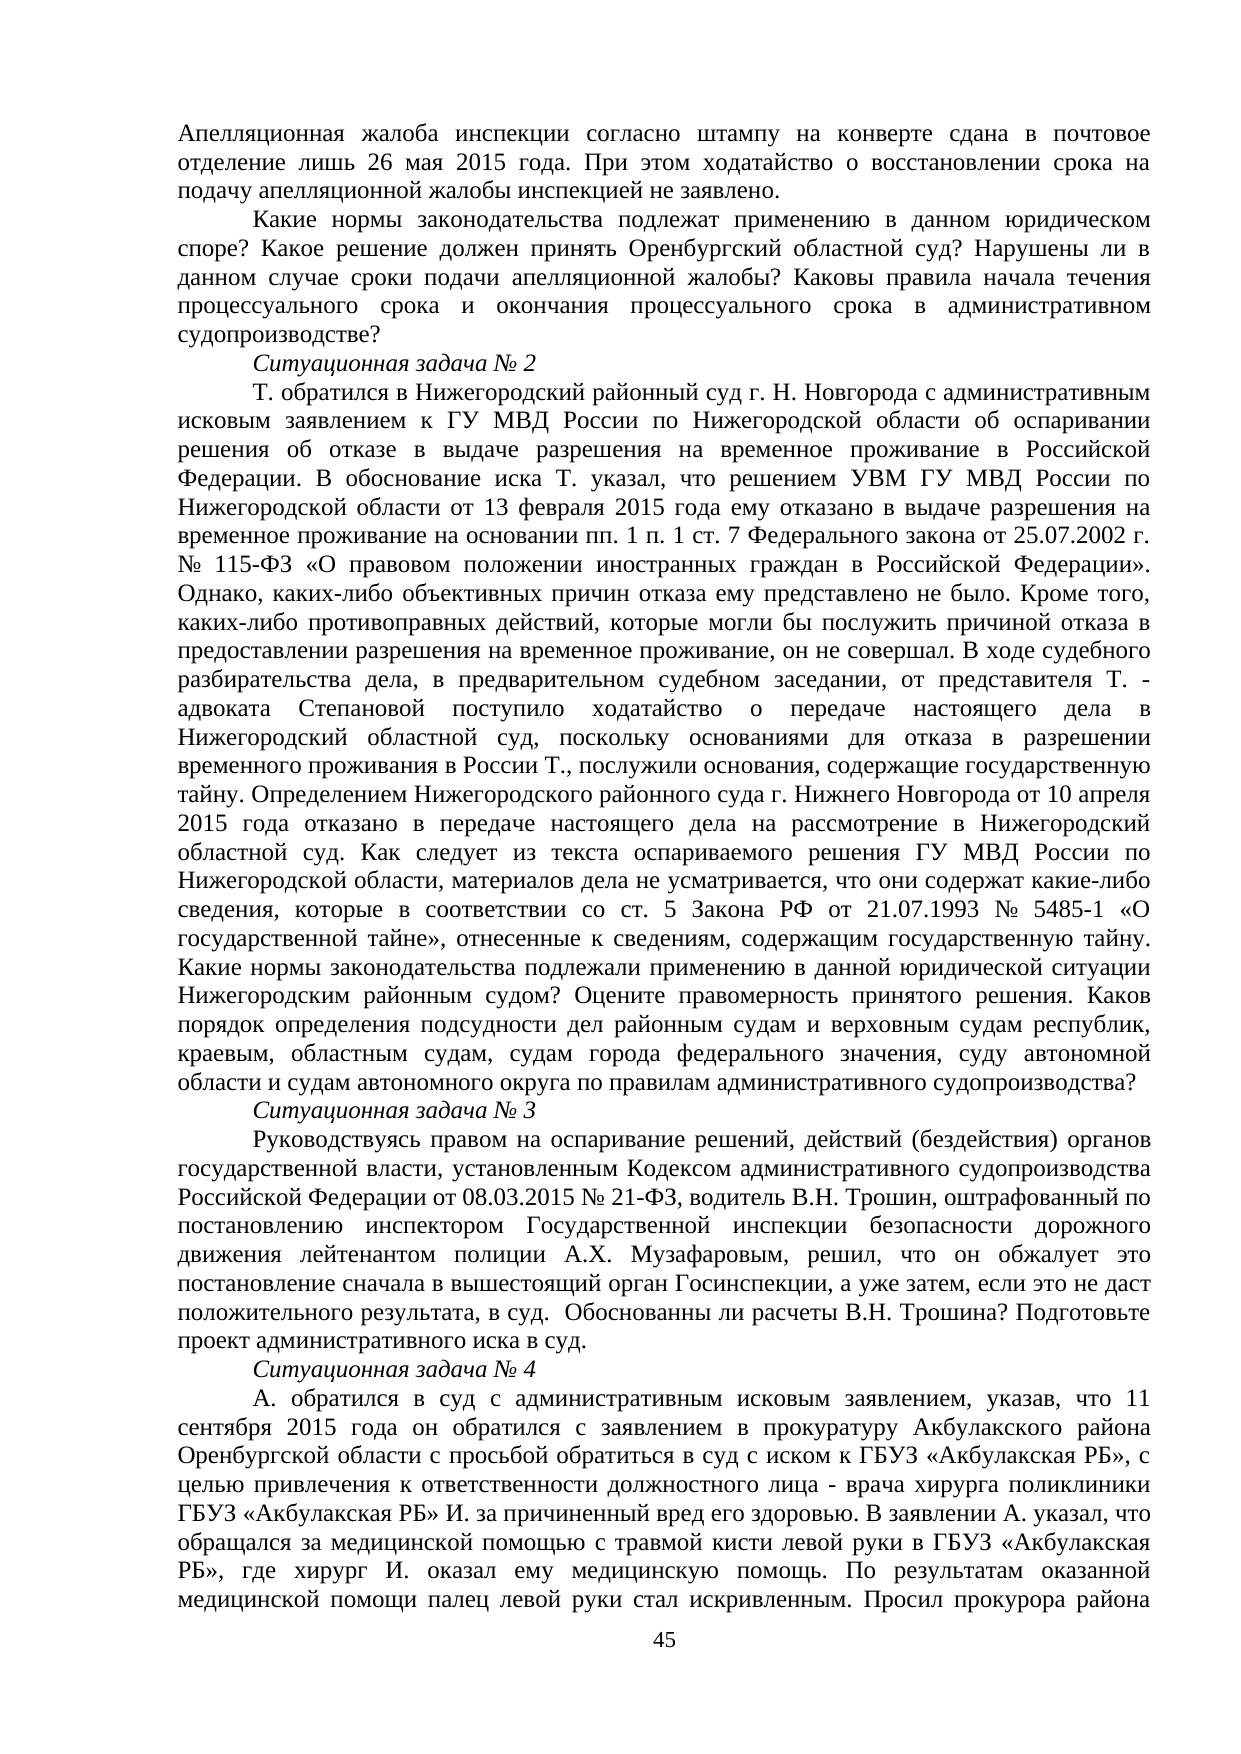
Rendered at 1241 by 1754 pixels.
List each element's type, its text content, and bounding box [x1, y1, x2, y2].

text Руководствуясь правом на оспаривание решений, действий (бездействия) органов государственной власти, установленным Кодексом административного судопроизводства Российской Федерации от 08.03.2015 № 21-ФЗ, водитель В.Н. Трошин, оштрафованный по постановлению инспектором Государственной инспекции безопасности дорожного движения лейтенантом полиции А.Х. Музафаровым, решил, что он обжалует это постановление сначала в вышестоящий орган Госинспекции, а уже затем, если это не даст положительного результата, в суд. Обоснованны ли расчеты В.Н. Трошина? Подготовьте проект административного иска в суд. [177, 1124, 1152, 1354]
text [177, 118, 1152, 204]
text Ситуационная задача № 2 [177, 348, 1152, 377]
text Ситуационная задача № 3 [177, 1096, 1152, 1124]
text Ситуационная задача № 4 [177, 1354, 1152, 1383]
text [177, 1383, 1152, 1613]
text Т. обратился в Нижегородский районный суд г. Н. Новгорода с административным исковым заявлением к ГУ МВД России по Нижегородской области об оспаривании решения об отказе в выдаче разрешения на временное проживание в Российской Федерации. В обоснование иска Т. указал, что решением УВМ ГУ МВД России по Нижегородской области от 13 февраля 2015 года ему отказано в выдаче разрешения на временное проживание на основании пп. 1 п. 1 ст. 7 Федерального закона от 25.07.2002 г. № 115-ФЗ «О правовом положении иностранных граждан в Российской Федерации». Однако, каких-либо объективных причин отказа ему представлено не было. Кроме того, каких-либо противоправных действий, которые могли бы послужить причиной отказа в предоставлении разрешения на временное проживание, он не совершал. В ходе судебного разбирательства дела, в предварительном судебном заседании, от представителя Т. - адвоката Степановой поступило ходатайство о передаче настоящего дела в Нижегородский областной суд, поскольку основаниями для отказа в разрешении временного проживания в России Т., послужили основания, содержащие государственную тайну. Определением Нижегородского районного суда г. Нижнего Новгорода от 10 апреля 2015 года отказано в передаче настоящего дела на рассмотрение в Нижегородский областной суд. Как следует из текста оспариваемого решения ГУ МВД России по Нижегородской области, материалов дела не усматривается, что они содержат какие-либо сведения, которые в соответствии со ст. 5 Закона РФ от 21.07.1993 № 5485-1 «О государственной тайне», отнесенные к сведениям, содержащим государственную тайну. Какие нормы законодательства подлежали применению в данной юридической ситуации Нижегородским районным судом? Оцените правомерность принятого решения. Каков порядок определения подсудности дел районным судам и верховным судам республик, краевым, областным судам, судам города федерального значения, суду автономной области и судам автономного округа по правилам административного судопроизводства? [177, 377, 1152, 1096]
text Какие нормы законодательства подлежат применению в данном юридическом споре? Какое решение должен принять Оренбургский областной суд? Нарушены ли в данном случае сроки подачи апелляционной жалобы? Каковы правила начала течения процессуального срока и окончания процессуального срока в административном судопроизводстве? [177, 204, 1152, 348]
